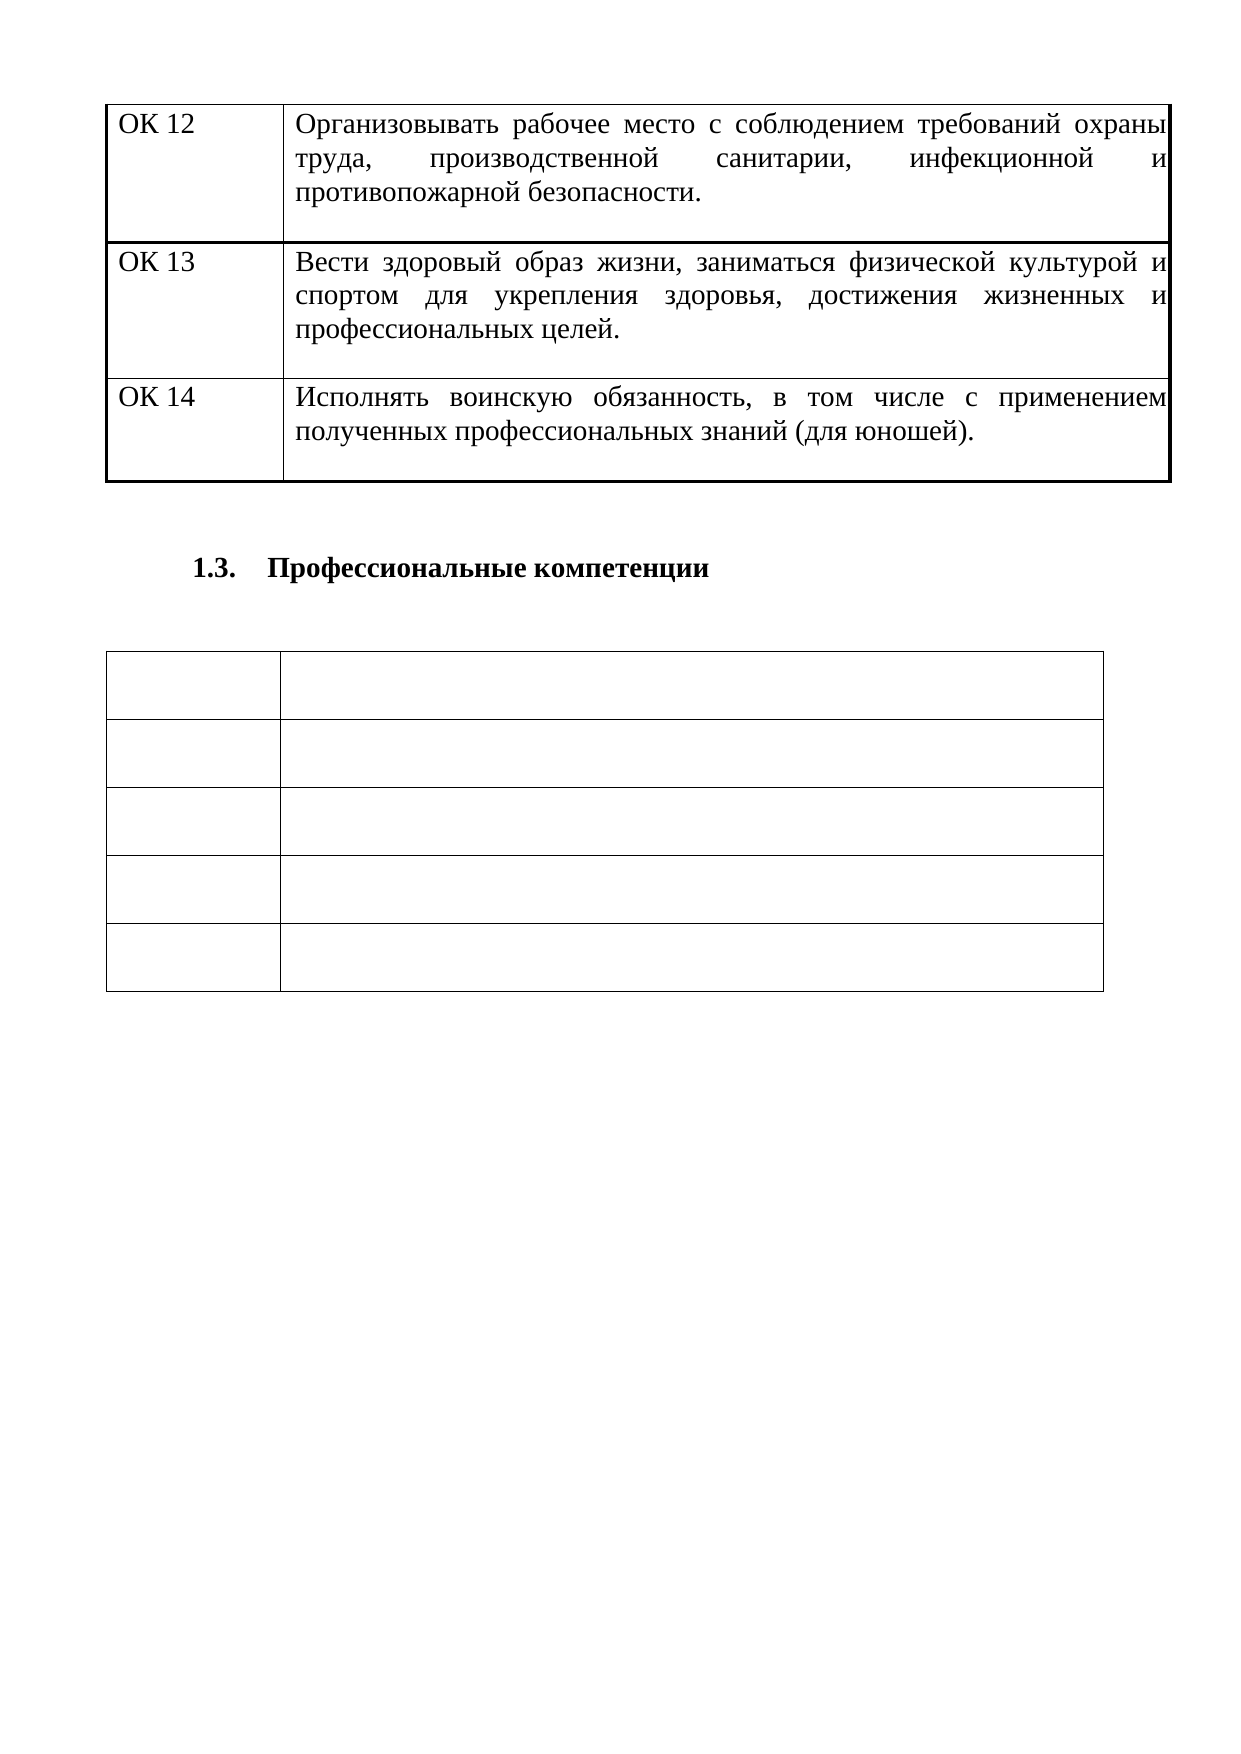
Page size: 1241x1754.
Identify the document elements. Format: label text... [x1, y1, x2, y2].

table_cell [281, 720, 1103, 787]
table_cell [281, 856, 1103, 923]
table_header [281, 652, 1103, 719]
table_cell [281, 924, 1103, 991]
table_cell Исполнять воинскую обязанность, в том числе с применением полученных профессиональных знаний (для юношей). [284, 379, 1168, 480]
table_cell [107, 924, 280, 991]
table_cell [107, 788, 280, 855]
table_cell ОК 13 [108, 244, 283, 378]
table_cell ОК 12 [108, 105, 283, 241]
table_cell [281, 788, 1103, 855]
table_cell Организовывать рабочее место с соблюдением требований охраны труда, производственной санитарии, инфекционной и противопожарной безопасности. [284, 105, 1168, 241]
table_cell ОК 14 [108, 379, 283, 480]
table_cell Вести здоровый образ жизни, заниматься физической культурой и спортом для укрепления здоровья, достижения жизненных и профессиональных целей. [284, 244, 1168, 378]
list Профессиональные компетенции [192, 550, 1181, 583]
table_cell [107, 856, 280, 923]
table_cell [107, 720, 280, 787]
table_header [107, 652, 280, 719]
